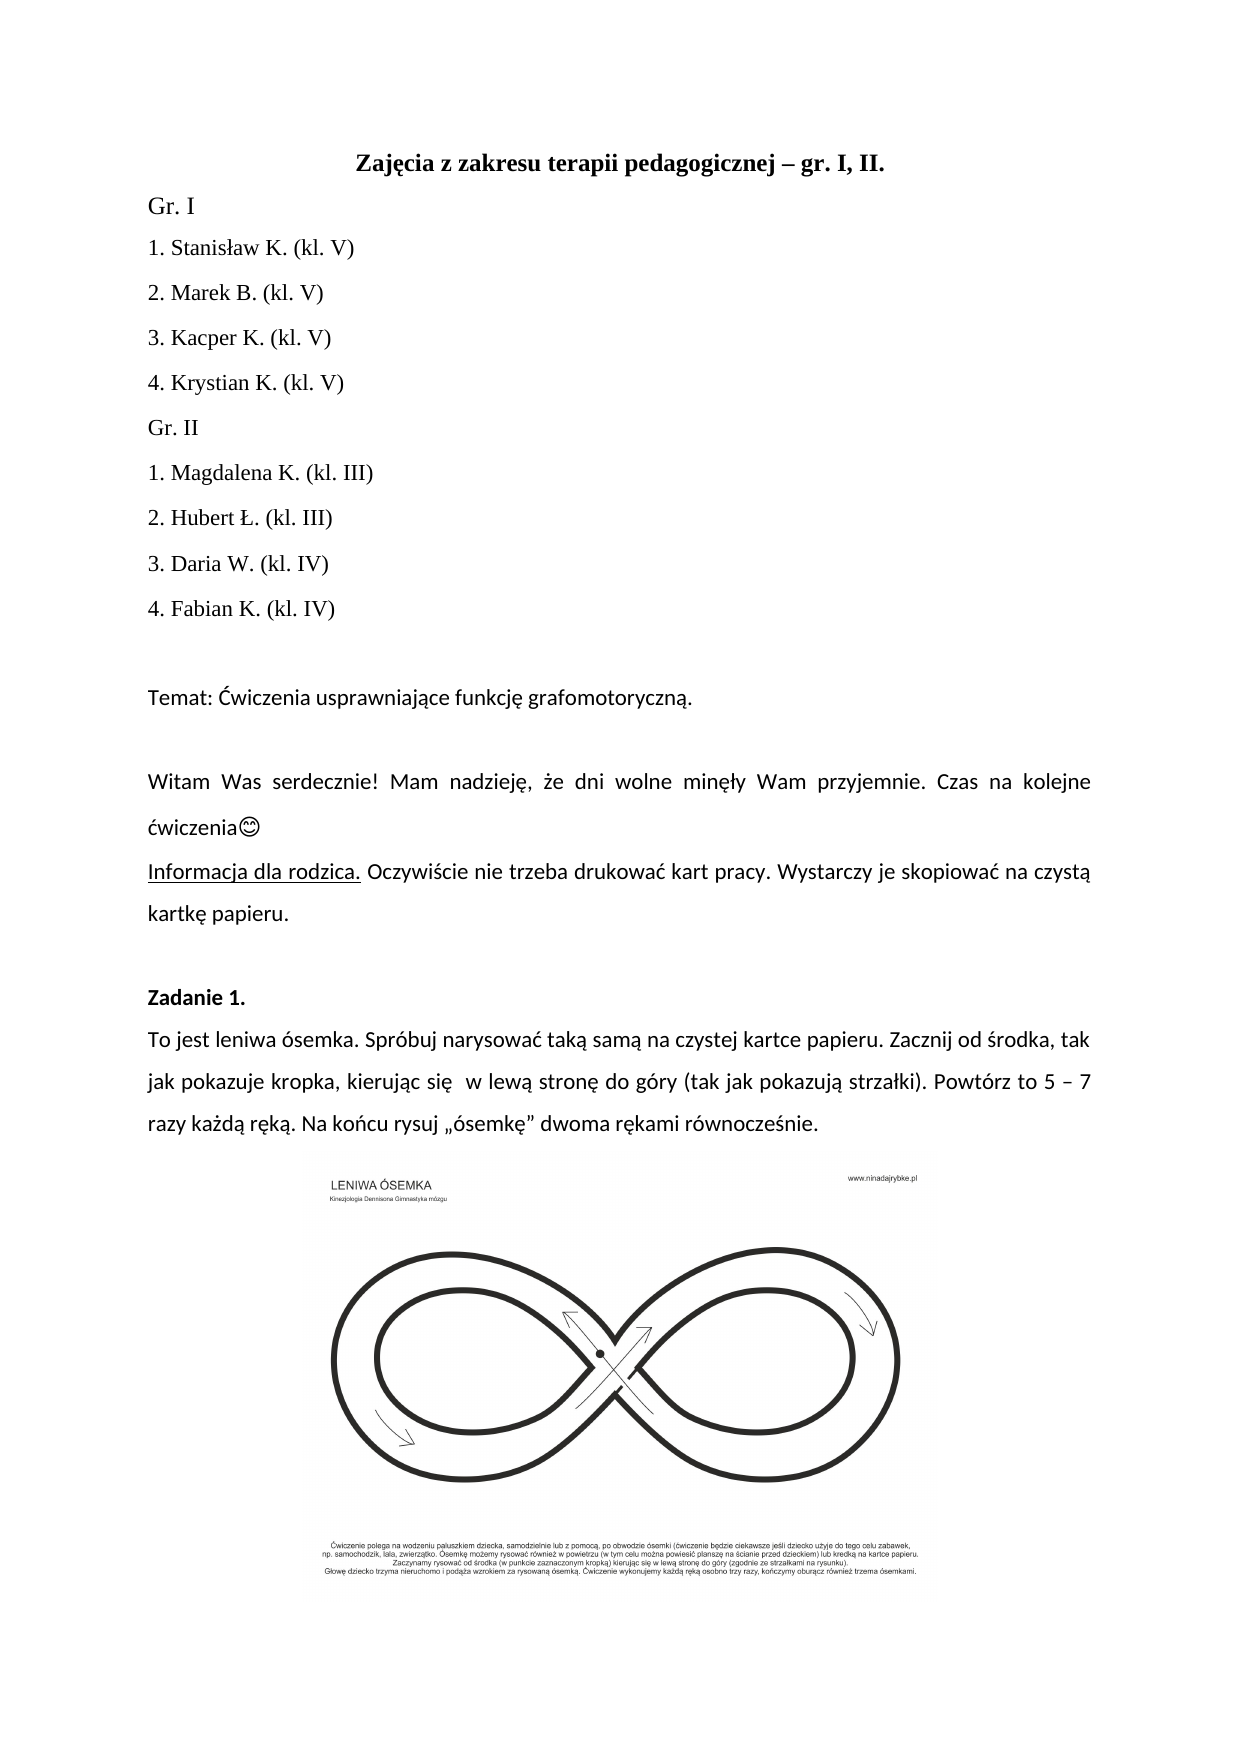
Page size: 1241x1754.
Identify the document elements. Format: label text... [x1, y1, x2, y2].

text 2. Hubert Ł. (kl. III) [148, 504, 1093, 531]
text 4. Fabian K. (kl. IV) [148, 595, 1093, 621]
text 3. Daria W. (kl. IV) [148, 549, 1093, 576]
text 1. Stanisław K. (kl. V) [148, 234, 1093, 260]
text 3. Kacper K. (kl. V) [148, 324, 1093, 350]
text Temat: Ćwiczenia usprawniające funkcję grafomotoryczną. [148, 683, 1093, 711]
text 2. Marek B. (kl. V) [148, 279, 1093, 305]
text 1. Magdalena K. (kl. III) [148, 459, 1093, 486]
text Informacja dla rodzica. Oczywiście nie trzeba drukować kart pracy. Wystarczy je skopiować na czystą kartkę papieru. [148, 857, 1093, 927]
text 4. Krystian K. (kl. V) [148, 369, 1093, 396]
text Zajęcia z zakresu terapii pedagogicznej – gr. I, II. [148, 148, 1093, 176]
text Gr. I [148, 191, 1093, 219]
text Zadanie 1. [148, 983, 1093, 1011]
text Gr. II [148, 414, 1093, 441]
text To jest leniwa ósemka. Spróbuj narysować taką samą na czystej kartce papieru. Zacznij od środka, tak jak pokazuje kropka, kierując się w lewą stronę do góry (tak jak pokazują strzałki). Powtórz to 5 – 7 razy każdą ręką. Na końcu rysuj „ósemkę” dwoma rękami równocześnie. [148, 1025, 1093, 1137]
picture [302, 1151, 939, 1602]
text Witam Was serdecznie! Mam nadzieję, że dni wolne minęły Wam przyjemnie. Czas na kolejne ćwiczenia [148, 767, 1093, 842]
